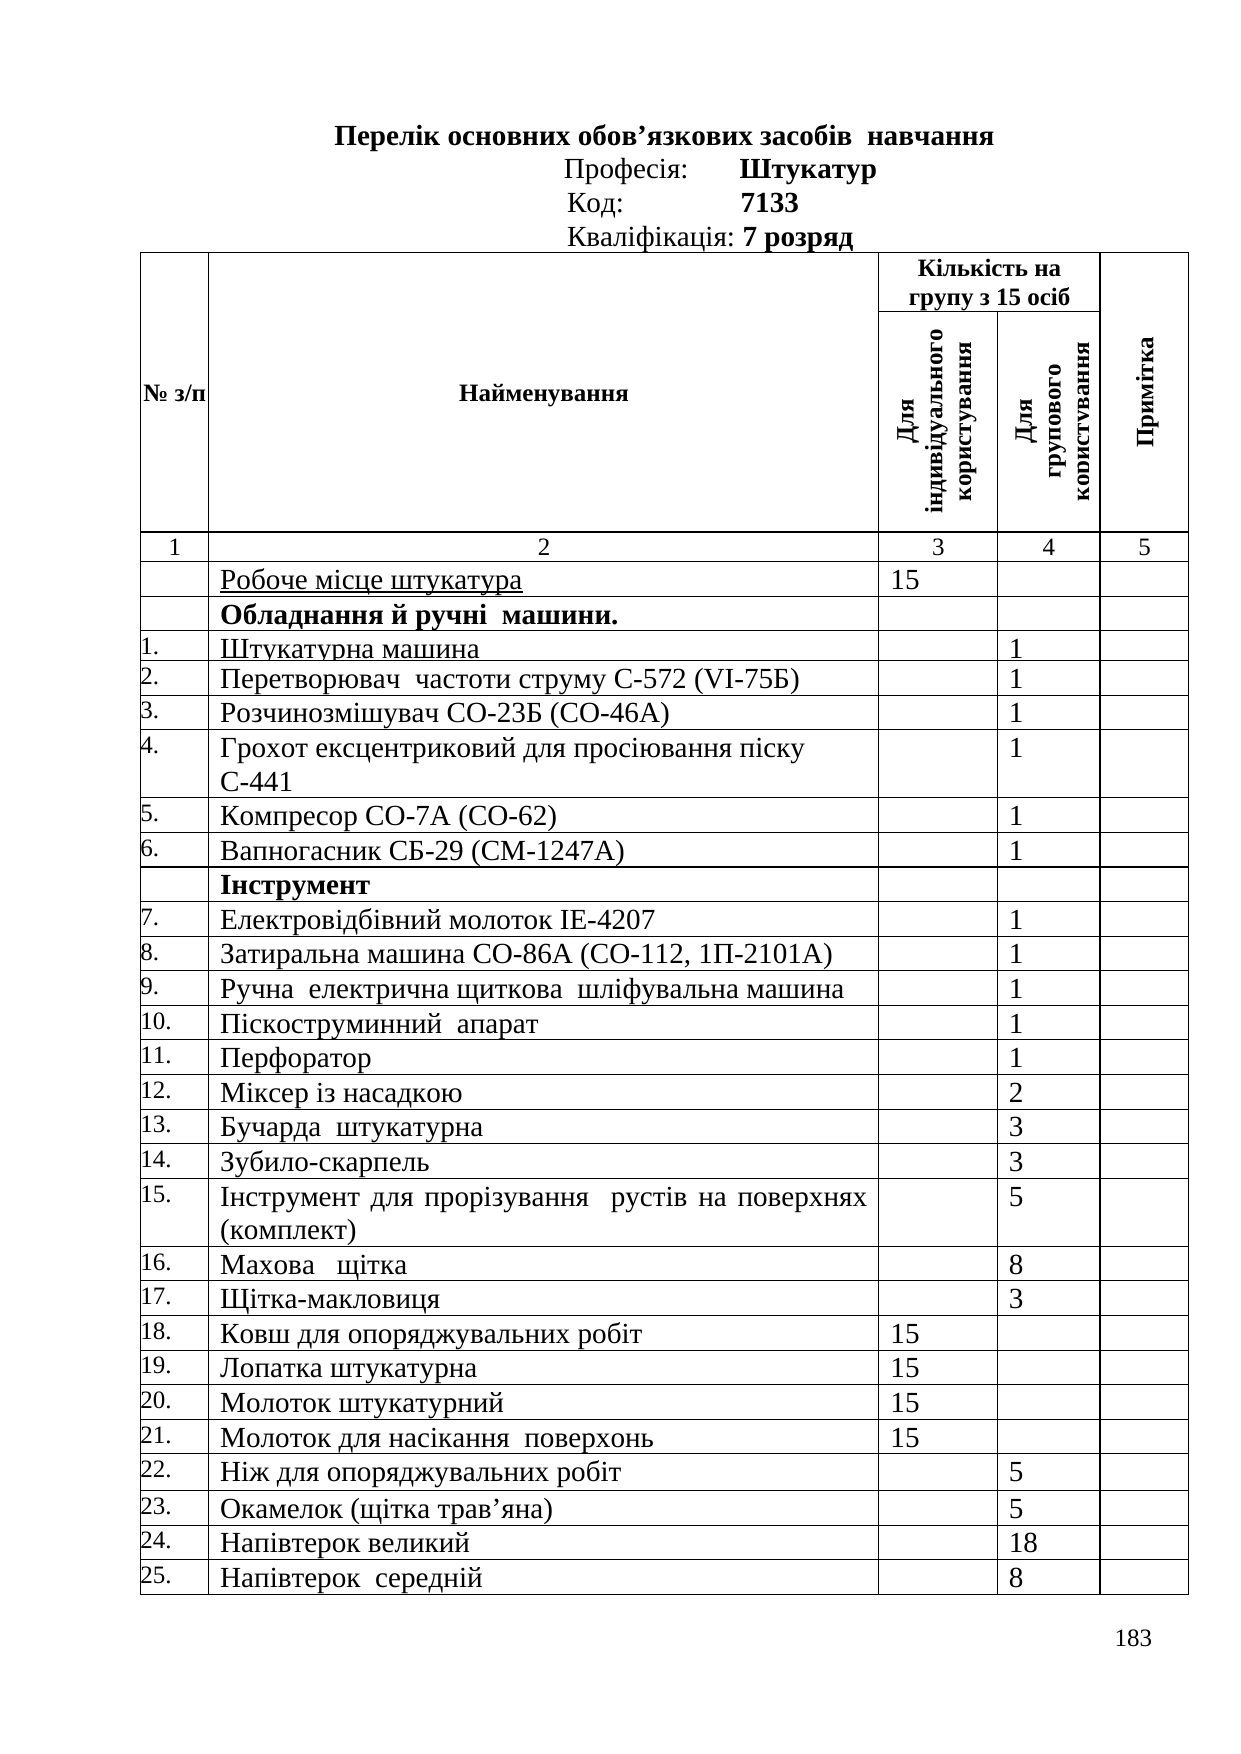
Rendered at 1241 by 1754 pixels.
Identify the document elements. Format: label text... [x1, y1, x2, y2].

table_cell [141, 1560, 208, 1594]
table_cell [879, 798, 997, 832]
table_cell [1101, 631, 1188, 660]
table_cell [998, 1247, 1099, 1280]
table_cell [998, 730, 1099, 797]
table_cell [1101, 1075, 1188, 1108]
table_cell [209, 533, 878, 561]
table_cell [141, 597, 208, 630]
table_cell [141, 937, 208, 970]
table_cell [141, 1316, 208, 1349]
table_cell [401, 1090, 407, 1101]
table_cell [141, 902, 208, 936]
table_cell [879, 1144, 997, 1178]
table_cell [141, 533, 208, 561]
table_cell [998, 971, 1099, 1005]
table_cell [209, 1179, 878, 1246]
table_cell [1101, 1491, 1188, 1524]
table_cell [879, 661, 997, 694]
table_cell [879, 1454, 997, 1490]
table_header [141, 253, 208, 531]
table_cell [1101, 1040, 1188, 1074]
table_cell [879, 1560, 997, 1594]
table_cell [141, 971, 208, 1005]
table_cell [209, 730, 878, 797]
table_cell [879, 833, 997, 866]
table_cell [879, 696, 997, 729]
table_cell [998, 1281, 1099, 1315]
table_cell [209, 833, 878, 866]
text Професія: Штукатур [177, 152, 1152, 185]
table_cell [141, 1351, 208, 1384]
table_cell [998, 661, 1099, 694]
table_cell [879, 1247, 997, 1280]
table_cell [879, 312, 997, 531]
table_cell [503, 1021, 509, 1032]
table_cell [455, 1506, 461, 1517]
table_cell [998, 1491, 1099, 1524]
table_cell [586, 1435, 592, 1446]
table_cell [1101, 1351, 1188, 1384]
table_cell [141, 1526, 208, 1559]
text Кваліфікація: 7 розряд [177, 219, 1152, 252]
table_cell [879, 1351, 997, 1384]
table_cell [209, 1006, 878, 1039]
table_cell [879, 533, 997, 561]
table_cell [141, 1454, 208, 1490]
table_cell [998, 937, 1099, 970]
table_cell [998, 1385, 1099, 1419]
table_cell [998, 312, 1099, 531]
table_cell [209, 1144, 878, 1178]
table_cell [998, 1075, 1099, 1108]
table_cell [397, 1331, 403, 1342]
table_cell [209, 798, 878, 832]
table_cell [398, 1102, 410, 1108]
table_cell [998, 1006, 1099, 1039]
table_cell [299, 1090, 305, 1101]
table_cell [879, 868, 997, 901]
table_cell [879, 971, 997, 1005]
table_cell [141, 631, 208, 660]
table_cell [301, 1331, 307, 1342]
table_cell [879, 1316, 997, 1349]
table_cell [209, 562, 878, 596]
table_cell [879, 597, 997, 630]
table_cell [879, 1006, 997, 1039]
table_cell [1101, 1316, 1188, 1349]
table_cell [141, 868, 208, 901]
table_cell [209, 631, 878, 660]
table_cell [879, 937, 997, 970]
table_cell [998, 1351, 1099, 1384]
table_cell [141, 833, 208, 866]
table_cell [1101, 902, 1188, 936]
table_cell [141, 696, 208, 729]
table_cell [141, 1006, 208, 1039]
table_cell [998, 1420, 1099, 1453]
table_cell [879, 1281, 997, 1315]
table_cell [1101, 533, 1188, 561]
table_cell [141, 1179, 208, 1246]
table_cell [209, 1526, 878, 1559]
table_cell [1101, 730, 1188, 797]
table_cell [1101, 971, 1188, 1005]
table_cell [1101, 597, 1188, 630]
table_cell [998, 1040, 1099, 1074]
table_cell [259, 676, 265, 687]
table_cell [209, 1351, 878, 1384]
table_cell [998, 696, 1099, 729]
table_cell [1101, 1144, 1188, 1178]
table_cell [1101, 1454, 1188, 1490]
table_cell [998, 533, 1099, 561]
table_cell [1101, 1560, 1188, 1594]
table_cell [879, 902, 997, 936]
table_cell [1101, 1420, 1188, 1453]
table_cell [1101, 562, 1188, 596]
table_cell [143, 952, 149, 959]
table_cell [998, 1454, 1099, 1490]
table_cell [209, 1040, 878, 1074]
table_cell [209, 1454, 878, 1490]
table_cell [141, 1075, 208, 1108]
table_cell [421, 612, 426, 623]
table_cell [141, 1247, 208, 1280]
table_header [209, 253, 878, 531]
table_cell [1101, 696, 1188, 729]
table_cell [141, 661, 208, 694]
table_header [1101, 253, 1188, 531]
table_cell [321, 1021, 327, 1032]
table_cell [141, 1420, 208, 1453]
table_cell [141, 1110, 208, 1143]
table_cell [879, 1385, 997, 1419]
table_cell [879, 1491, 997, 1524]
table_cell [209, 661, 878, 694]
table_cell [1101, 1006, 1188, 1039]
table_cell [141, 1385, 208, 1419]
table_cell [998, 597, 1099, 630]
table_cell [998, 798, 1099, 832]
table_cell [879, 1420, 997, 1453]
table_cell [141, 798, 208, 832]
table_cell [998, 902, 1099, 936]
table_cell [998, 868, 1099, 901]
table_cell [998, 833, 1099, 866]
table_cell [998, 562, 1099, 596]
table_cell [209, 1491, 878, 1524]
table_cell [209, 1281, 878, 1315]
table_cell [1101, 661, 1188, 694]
text Код: 7133 [177, 185, 1152, 219]
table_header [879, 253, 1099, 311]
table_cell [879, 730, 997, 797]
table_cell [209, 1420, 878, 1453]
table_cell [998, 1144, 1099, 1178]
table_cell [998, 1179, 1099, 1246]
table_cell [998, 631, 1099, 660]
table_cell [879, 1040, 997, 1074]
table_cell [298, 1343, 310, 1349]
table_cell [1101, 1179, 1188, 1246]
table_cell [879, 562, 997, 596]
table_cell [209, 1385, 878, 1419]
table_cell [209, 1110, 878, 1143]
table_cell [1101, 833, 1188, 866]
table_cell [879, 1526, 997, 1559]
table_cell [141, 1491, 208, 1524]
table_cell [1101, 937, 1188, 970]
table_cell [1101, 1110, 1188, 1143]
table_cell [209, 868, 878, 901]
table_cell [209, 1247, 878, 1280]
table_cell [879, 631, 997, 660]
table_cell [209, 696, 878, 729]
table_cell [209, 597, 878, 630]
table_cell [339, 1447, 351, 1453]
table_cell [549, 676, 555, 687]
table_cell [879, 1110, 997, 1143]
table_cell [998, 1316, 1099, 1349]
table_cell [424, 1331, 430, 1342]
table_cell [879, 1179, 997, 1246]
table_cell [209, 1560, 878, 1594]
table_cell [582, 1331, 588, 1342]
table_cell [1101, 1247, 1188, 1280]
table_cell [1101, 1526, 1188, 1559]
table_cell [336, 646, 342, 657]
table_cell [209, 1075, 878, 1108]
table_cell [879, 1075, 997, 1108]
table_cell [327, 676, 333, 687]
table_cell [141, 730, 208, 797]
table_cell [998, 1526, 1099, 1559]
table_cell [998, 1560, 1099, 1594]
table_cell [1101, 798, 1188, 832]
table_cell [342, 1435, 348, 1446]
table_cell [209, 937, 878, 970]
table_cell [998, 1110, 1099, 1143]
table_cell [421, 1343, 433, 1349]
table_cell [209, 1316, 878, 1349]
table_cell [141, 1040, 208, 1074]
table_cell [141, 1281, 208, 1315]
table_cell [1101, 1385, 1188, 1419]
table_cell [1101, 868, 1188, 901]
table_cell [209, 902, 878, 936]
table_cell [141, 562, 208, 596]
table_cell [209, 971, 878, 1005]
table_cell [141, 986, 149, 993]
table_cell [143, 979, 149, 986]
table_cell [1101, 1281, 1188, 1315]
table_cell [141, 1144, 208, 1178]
text Перелік основних обов’язкових засобів навчання [177, 118, 1152, 152]
